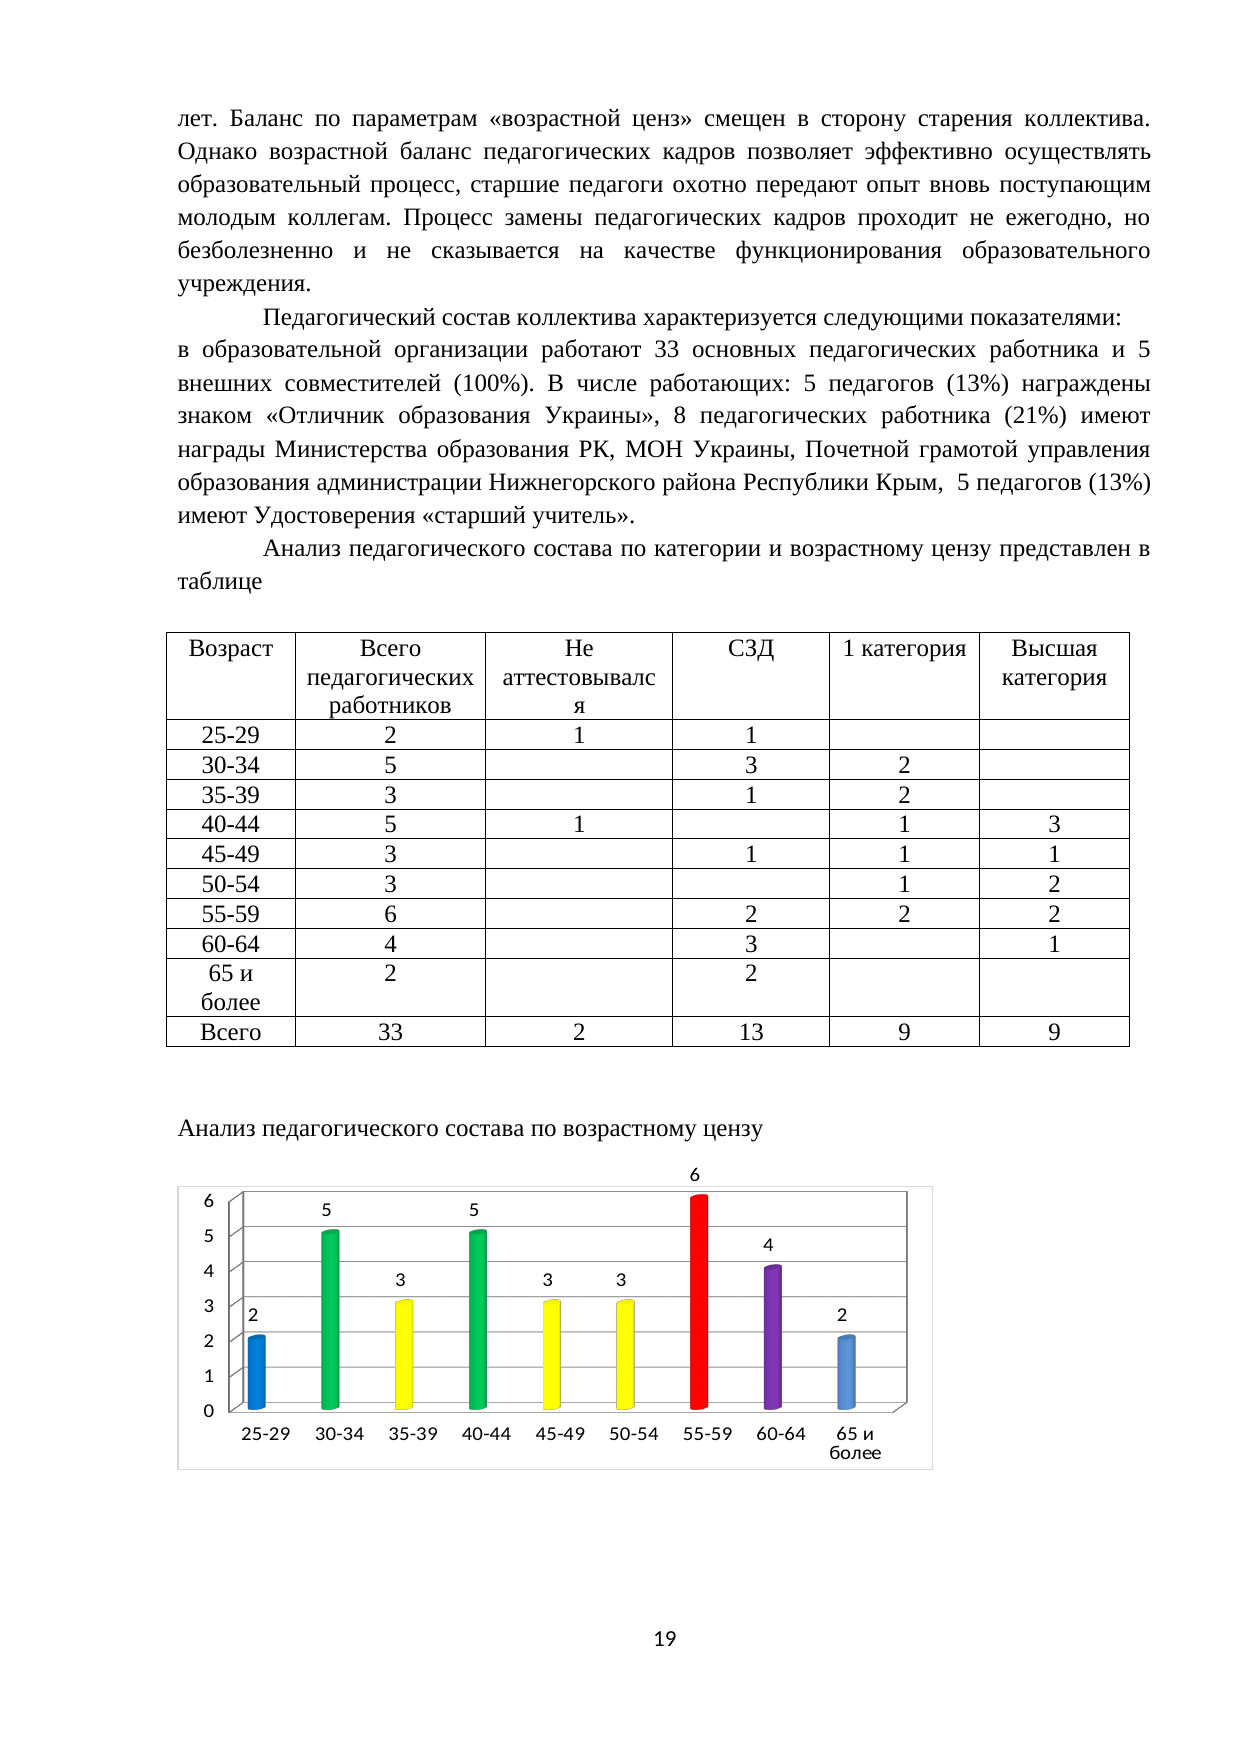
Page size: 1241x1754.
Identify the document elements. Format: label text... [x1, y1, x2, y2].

table_cell [486, 869, 672, 898]
table_cell [486, 929, 672, 957]
table_cell 1 [486, 810, 672, 838]
table_cell [830, 929, 979, 957]
table_cell 2 [830, 750, 979, 779]
table_header Не аттестовывался [486, 633, 672, 719]
table_cell 9 [830, 1017, 979, 1046]
table_cell 2 [673, 899, 829, 928]
table_cell 1 [673, 839, 829, 868]
table_cell 2 [486, 1017, 672, 1046]
table_cell 1 [830, 810, 979, 838]
table_cell 1 [486, 720, 672, 749]
table_cell [980, 959, 1129, 1016]
table_cell [830, 720, 979, 749]
table_cell 2 [980, 869, 1129, 898]
table_cell 1 [830, 869, 979, 898]
table_cell 4 [296, 929, 485, 957]
table_cell [830, 959, 979, 1016]
table_cell 65 и более [167, 959, 295, 1016]
table_cell [486, 959, 672, 1016]
table_header Всего педагогических работников [296, 633, 485, 719]
table_cell [673, 869, 829, 898]
table_cell 1 [830, 839, 979, 868]
table_cell 6 [296, 899, 485, 928]
table_cell 3 [673, 750, 829, 779]
table_cell 3 [296, 780, 485, 808]
table_cell 1 [673, 720, 829, 749]
table_cell 13 [673, 1017, 829, 1046]
table_header 1 категория [830, 633, 979, 719]
table_cell 60-64 [167, 929, 295, 957]
table_cell [980, 780, 1129, 808]
table_cell 30-34 [167, 750, 295, 779]
table_cell 9 [980, 1017, 1129, 1046]
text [177, 103, 1152, 297]
table_cell [486, 780, 672, 808]
table_cell 3 [296, 869, 485, 898]
table_cell 3 [673, 929, 829, 957]
table_cell 50-54 [167, 869, 295, 898]
table_cell 33 [296, 1017, 485, 1046]
table_cell [486, 899, 672, 928]
table_cell [980, 720, 1129, 749]
table_cell [673, 810, 829, 838]
table_cell 2 [830, 899, 979, 928]
table_cell 40-44 [167, 810, 295, 838]
table_cell 55-59 [167, 899, 295, 928]
table_cell 2 [673, 959, 829, 1016]
table_cell [980, 750, 1129, 779]
table_header Возраст [167, 633, 295, 719]
table_cell 2 [980, 899, 1129, 928]
table_cell 5 [296, 810, 485, 838]
table_cell Всего [167, 1017, 295, 1046]
table_cell 1 [673, 780, 829, 808]
table_header СЗД [673, 633, 829, 719]
table_cell 1 [980, 839, 1129, 868]
text Анализ педагогического состава по категории и возрастному цензу представлен в таблице [177, 533, 1152, 594]
text Педагогический состав коллектива характеризуется следующими показателями: [263, 302, 1152, 330]
table_cell 45-49 [167, 839, 295, 868]
table_cell 35-39 [167, 780, 295, 808]
table_cell 2 [296, 959, 485, 1016]
table_cell 2 [830, 780, 979, 808]
table_cell 3 [296, 839, 485, 868]
text Анализ педагогического состава по возрастному цензу [177, 1113, 1152, 1142]
table_cell 25-29 [167, 720, 295, 749]
table_cell 5 [296, 750, 485, 779]
table_cell 3 [980, 810, 1129, 838]
table_cell [486, 839, 672, 868]
text в образовательной организации работают 33 основных педагогических работника и 5 внешних совместителей (100%). В числе работающих: 5 педагогов (13%) награждены знаком «Отличник образования Украины», 8 педагогических работника (21%) имеют награды Министерства образования РК, МОН Украины, Почетной грамотой управления образования администрации Нижнегорского района Республики Крым, 5 педагогов (13%) имеют Удостоверения «старший учитель». [177, 334, 1152, 528]
table_cell 2 [296, 720, 485, 749]
table_header Высшая категория [980, 633, 1129, 719]
table_cell [486, 750, 672, 779]
table_cell 1 [980, 929, 1129, 957]
